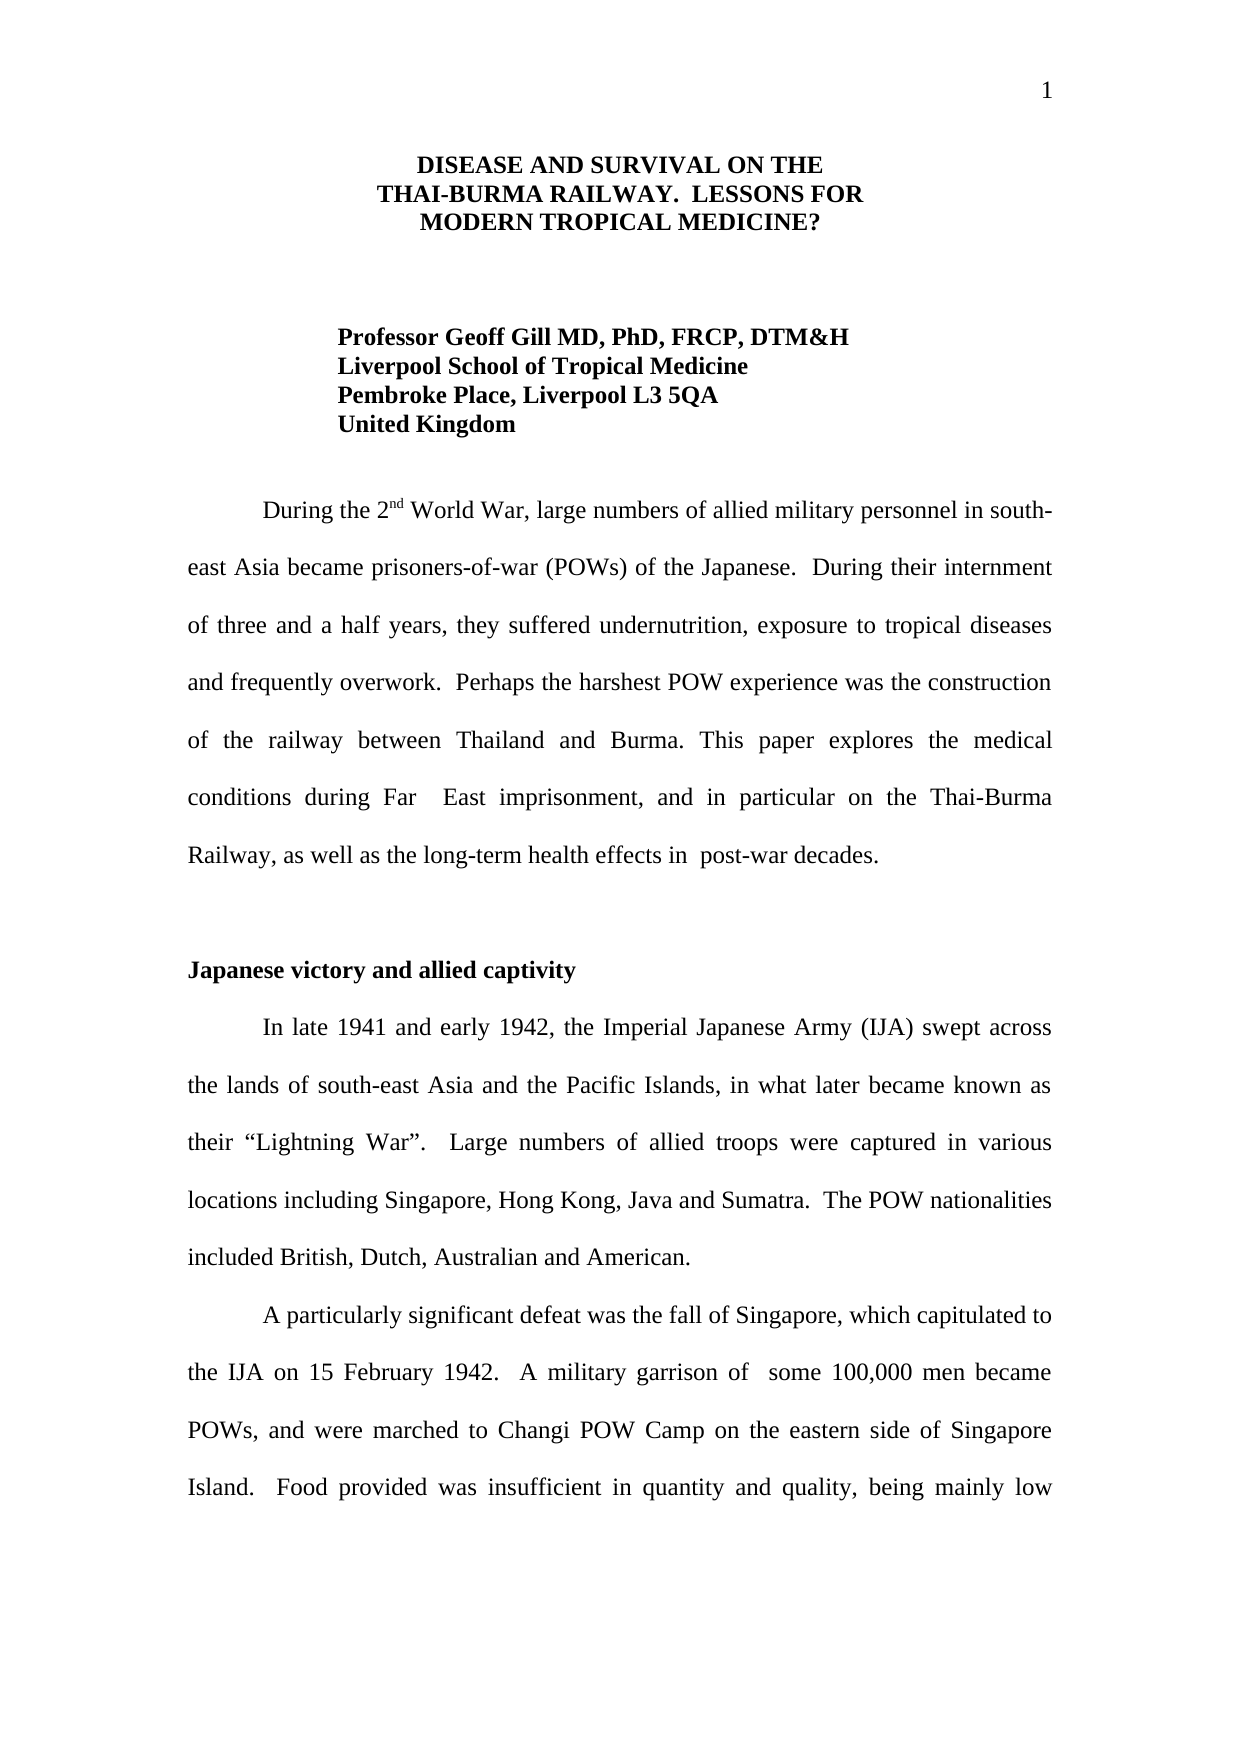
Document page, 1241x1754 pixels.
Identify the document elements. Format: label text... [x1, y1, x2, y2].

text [187, 1300, 1053, 1501]
text Pembroke Place, Liverpool L3 5QA [187, 380, 1053, 409]
text DISEASE AND SURVIVAL ON THE [187, 150, 1053, 179]
text Japanese victory and allied captivity [187, 955, 1053, 984]
text Professor Geoff Gill MD, PhD, FRCP, DTM&H [187, 322, 1053, 351]
text THAI-BURMA RAILWAY. LESSONS FOR [187, 179, 1053, 207]
text In late 1941 and early 1942, the Imperial Japanese Army (IJA) swept across the lands of south-east Asia and the Pacific Islands, in what later became known as their “Lightning War”. Large numbers of allied troops were captured in various locations including Singapore, Hong Kong, Java and Sumatra. The POW nationalities included British, Dutch, Australian and American. [187, 1012, 1053, 1271]
text MODERN TROPICAL MEDICINE? [187, 207, 1053, 236]
text Liverpool School of Tropical Medicine [187, 351, 1053, 380]
text United Kingdom [187, 409, 1053, 437]
text During the 2nd World War, large numbers of allied military personnel in south-east Asia became prisoners-of-war (POWs) of the Japanese. During their internment of three and a half years, they suffered undernutrition, exposure to tropical diseases and frequently overwork. Perhaps the harshest POW experience was the construction of the railway between Thailand and Burma. This paper explores the medical conditions during Far East imprisonment, and in particular on the Thai-Burma Railway, as well as the long-term health effects in post-war decades. [187, 495, 1053, 869]
